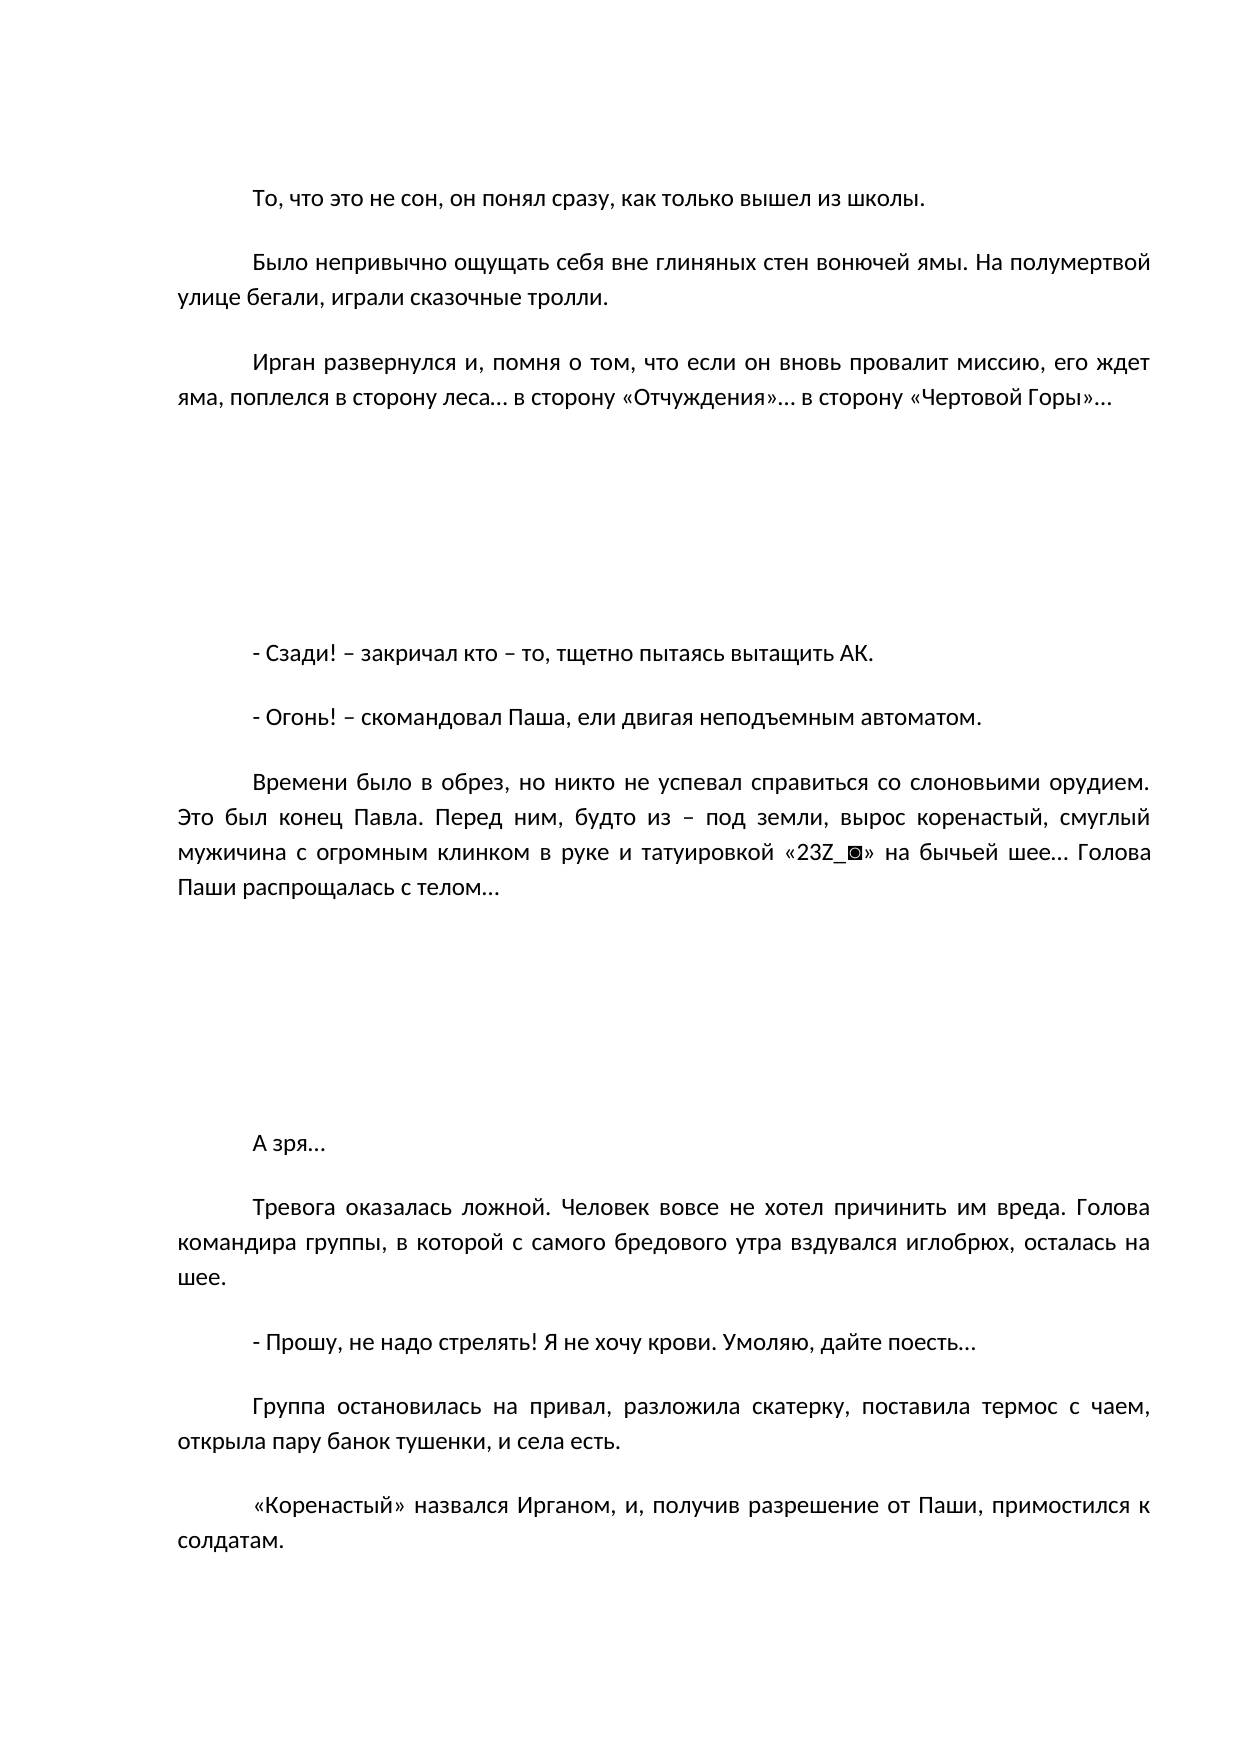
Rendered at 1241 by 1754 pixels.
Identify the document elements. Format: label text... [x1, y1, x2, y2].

text Было непривычно ощущать себя вне глиняных стен вонючей ямы. На полумертвой улице бегали, играли сказочные тролли. [177, 246, 1152, 312]
text - Прошу, не надо стрелять! Я не хочу крови. Умоляю, дайте поесть… [177, 1326, 1152, 1356]
text Времени было в обрез, но никто не успевал справиться со слоновьими орудием. Это был конец Павла. Перед ним, будто из – под земли, вырос коренастый, смуглый мужичина с огромным клинком в руке и татуировкой «23Z_◙» на бычьей шее… Голова Паши распрощалась с телом… [177, 766, 1152, 901]
text Группа остановилась на привал, разложила скатерку, поставила термос с чаем, открыла пару банок тушенки, и села есть. [177, 1390, 1152, 1455]
text - Огонь! – скомандовал Паша, ели двигая неподъемным автоматом. [177, 701, 1152, 732]
text «Коренастый» назвался Ирганом, и, получив разрешение от Паши, примостился к солдатам. [177, 1489, 1152, 1554]
text Ирган развернулся и, помня о том, что если он вновь провалит миссию, его ждет яма, поплелся в сторону леса… в сторону «Отчуждения»… в сторону «Чертовой Горы»… [177, 346, 1152, 411]
text Тревога оказалась ложной. Человек вовсе не хотел причинить им вреда. Голова командира группы, в которой с самого бредового утра вздувался иглобрюх, осталась на шее. [177, 1191, 1152, 1292]
text А зря… [177, 1127, 1152, 1158]
text То, что это не сон, он понял сразу, как только вышел из школы. [177, 182, 1152, 213]
text - Сзади! – закричал кто – то, тщетно пытаясь вытащить АК. [177, 637, 1152, 668]
